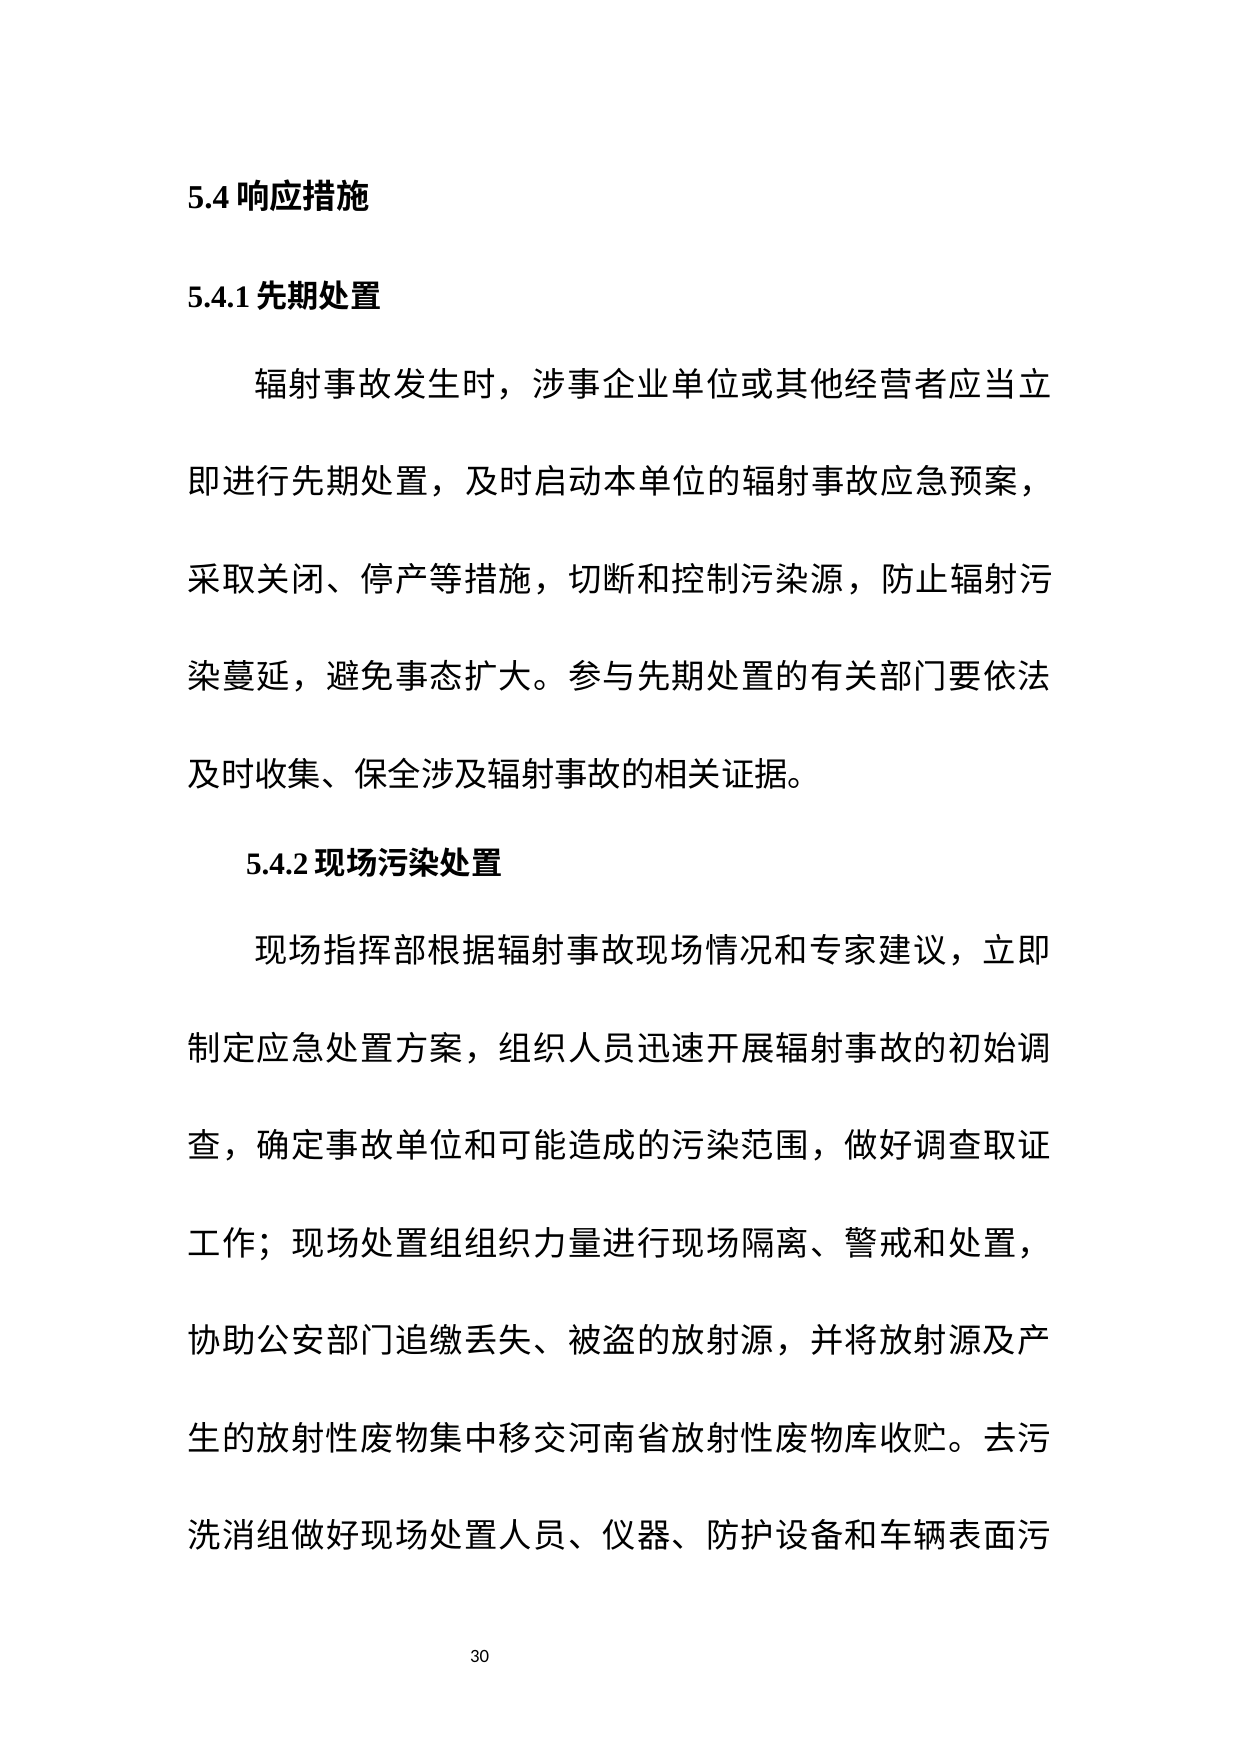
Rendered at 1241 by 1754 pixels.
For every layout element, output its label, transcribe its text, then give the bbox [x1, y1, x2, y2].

text 5.4.1先期处置 [187, 261, 1053, 326]
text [187, 916, 1053, 1566]
subtitle 5.4响应措施 [187, 162, 1053, 227]
subtitle 5.4.2现场污染处置 [187, 828, 1053, 893]
text 辐射事故发生时，涉事企业单位或其他经营者应当立即进行先期处置，及时启动本单位的辐射事故应急预案，采取关闭、停产等措施，切断和控制污染源，防止辐射污染蔓延，避免事态扩大。参与先期处置的有关部门要依法及时收集、保全涉及辐射事故的相关证据。 [187, 349, 1053, 804]
